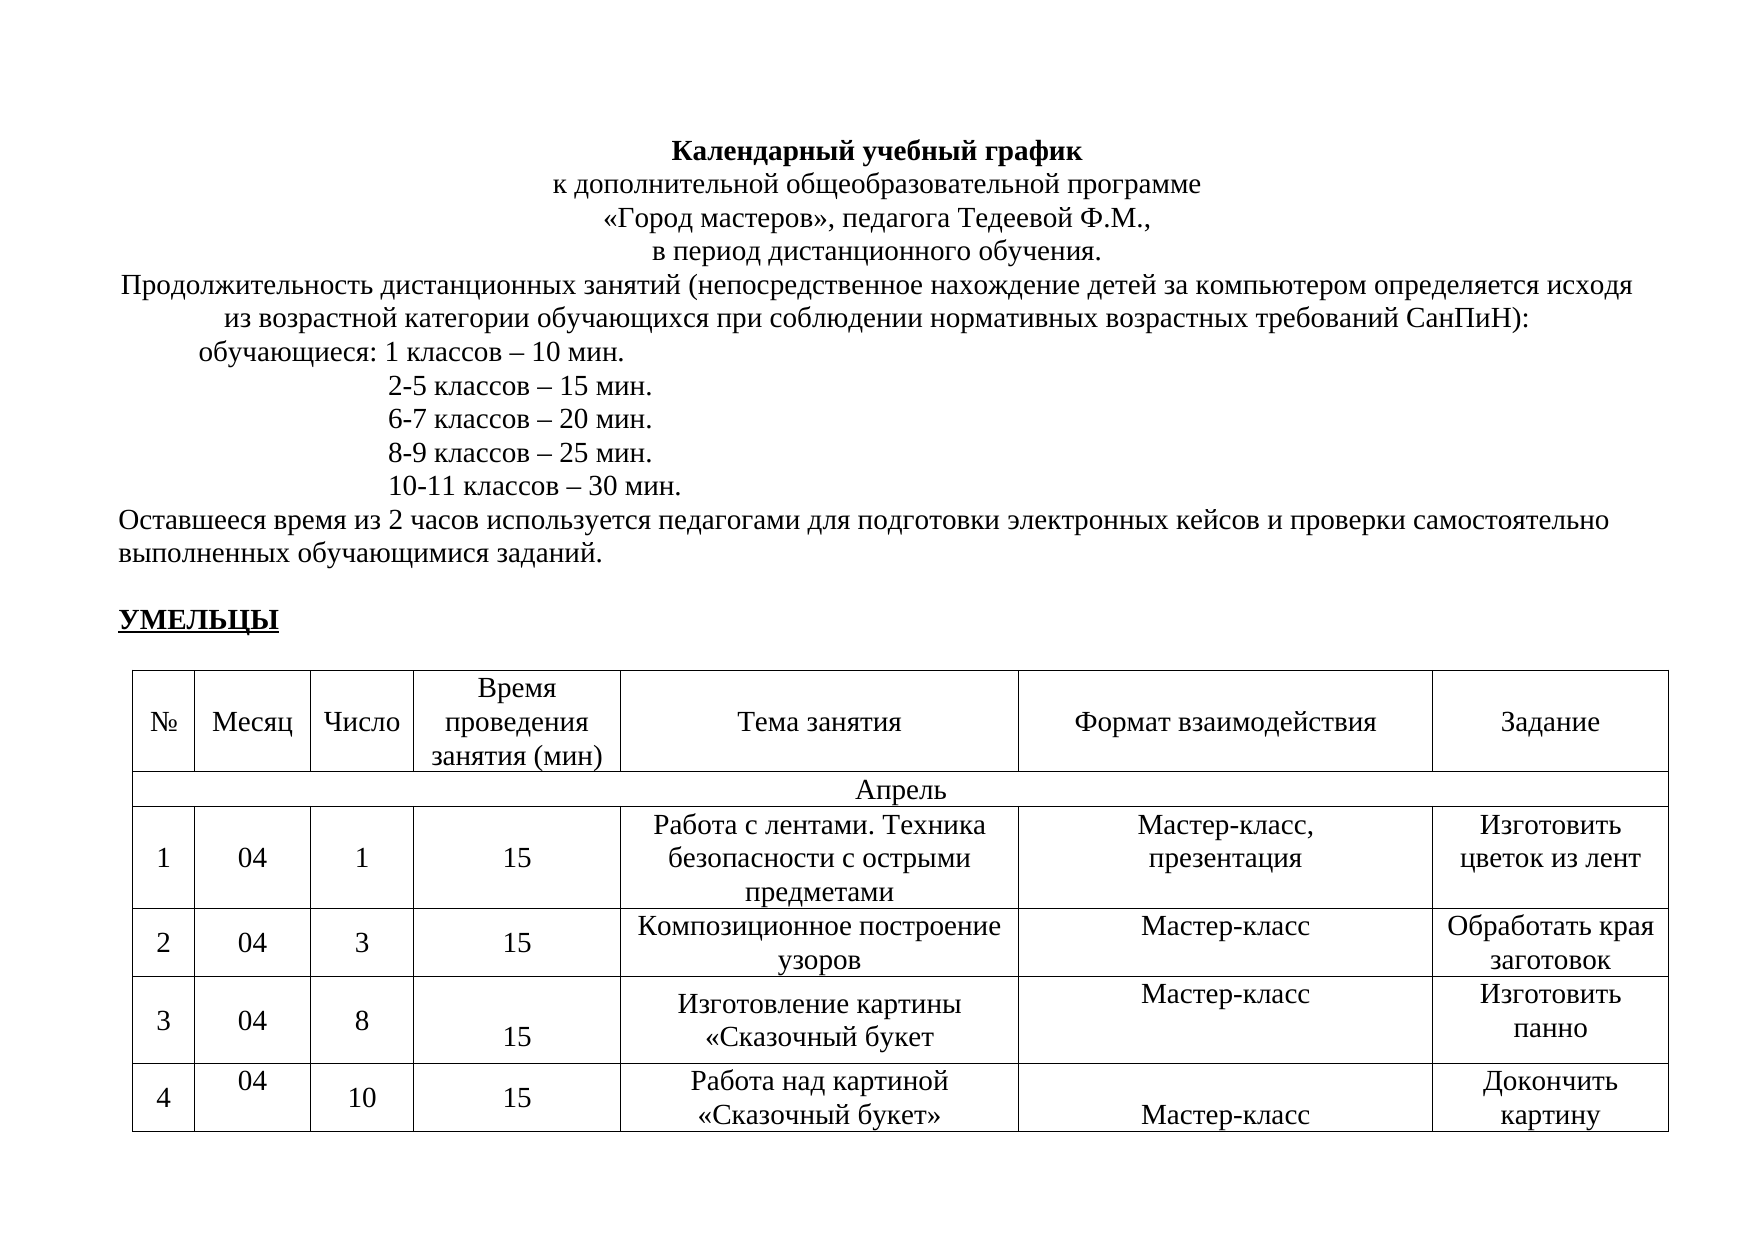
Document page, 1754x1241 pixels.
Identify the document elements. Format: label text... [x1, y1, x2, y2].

table_header Задание [1433, 671, 1668, 771]
table_cell 15 [414, 807, 620, 907]
table_cell 3 [133, 977, 194, 1062]
table_header Формат взаимодействия [1019, 671, 1432, 771]
text 8-9 классов – 25 мин. [118, 435, 1636, 468]
table_cell 04 [195, 909, 310, 976]
table_cell 8 [311, 977, 413, 1062]
table_cell 1 [133, 807, 194, 907]
table_cell Мастер-класс [1019, 909, 1432, 976]
text в период дистанционного обучения. [118, 233, 1636, 267]
table_cell 04 [195, 807, 310, 907]
table_header Месяц [195, 671, 310, 771]
text «Город мастеров», педагога Тедеевой Ф.М., [118, 200, 1636, 233]
text 2-5 классов – 15 мин. [118, 368, 1636, 401]
text 6-7 классов – 20 мин. [118, 401, 1636, 435]
table_cell 1 [311, 807, 413, 907]
table_cell Изготовить цветок из лент [1433, 807, 1668, 907]
table_cell Изготовление картины «Сказочный букет [621, 977, 1018, 1062]
table_cell 15 [414, 1064, 620, 1131]
text к дополнительной общеобразовательной программе [118, 166, 1636, 200]
table_cell 4 [133, 1064, 194, 1131]
table_cell 15 [414, 977, 620, 1062]
table_cell 04 [195, 977, 310, 1062]
table_cell Мастер-класс [1019, 1064, 1432, 1131]
text обучающиеся: 1 классов – 10 мин. [118, 334, 1636, 368]
table_header Тема занятия [621, 671, 1018, 771]
text Продолжительность дистанционных занятий (непосредственное нахождение детей за компьютером определяется исходя из возрастной категории обучающихся при соблюдении нормативных возрастных требований СанПиН): [118, 267, 1636, 334]
text Календарный учебный график [118, 133, 1636, 166]
table_header № [133, 671, 194, 771]
table_cell Изготовить панно [1433, 977, 1668, 1062]
table_header Число [311, 671, 413, 771]
table_cell 10 [311, 1064, 413, 1131]
table_cell Обработать края заготовок [1433, 909, 1668, 976]
table_cell 15 [414, 909, 620, 976]
table_cell Работа над картиной «Сказочный букет» [621, 1064, 1018, 1131]
table_cell Мастер-класс, презентация [1019, 807, 1432, 907]
text 10-11 классов – 30 мин. [118, 468, 1636, 502]
table_cell Работа с лентами. Техника безопасности с острыми предметами [621, 807, 1018, 907]
table_header Время проведения занятия (мин) [414, 671, 620, 771]
table_cell 2 [133, 909, 194, 976]
table_cell Докончить картину [1433, 1064, 1668, 1131]
table_cell Апрель [133, 772, 1668, 806]
table_cell 04 [195, 1064, 310, 1131]
text УМЕЛЬЦЫ [118, 602, 1636, 636]
text Оставшееся время из 2 часов используется педагогами для подготовки электронных кейсов и проверки самостоятельно выполненных обучающимися заданий. [118, 502, 1636, 569]
table_cell Композиционное построение узоров [621, 909, 1018, 976]
table_cell 3 [311, 909, 413, 976]
table_cell Мастер-класс [1019, 977, 1432, 1062]
